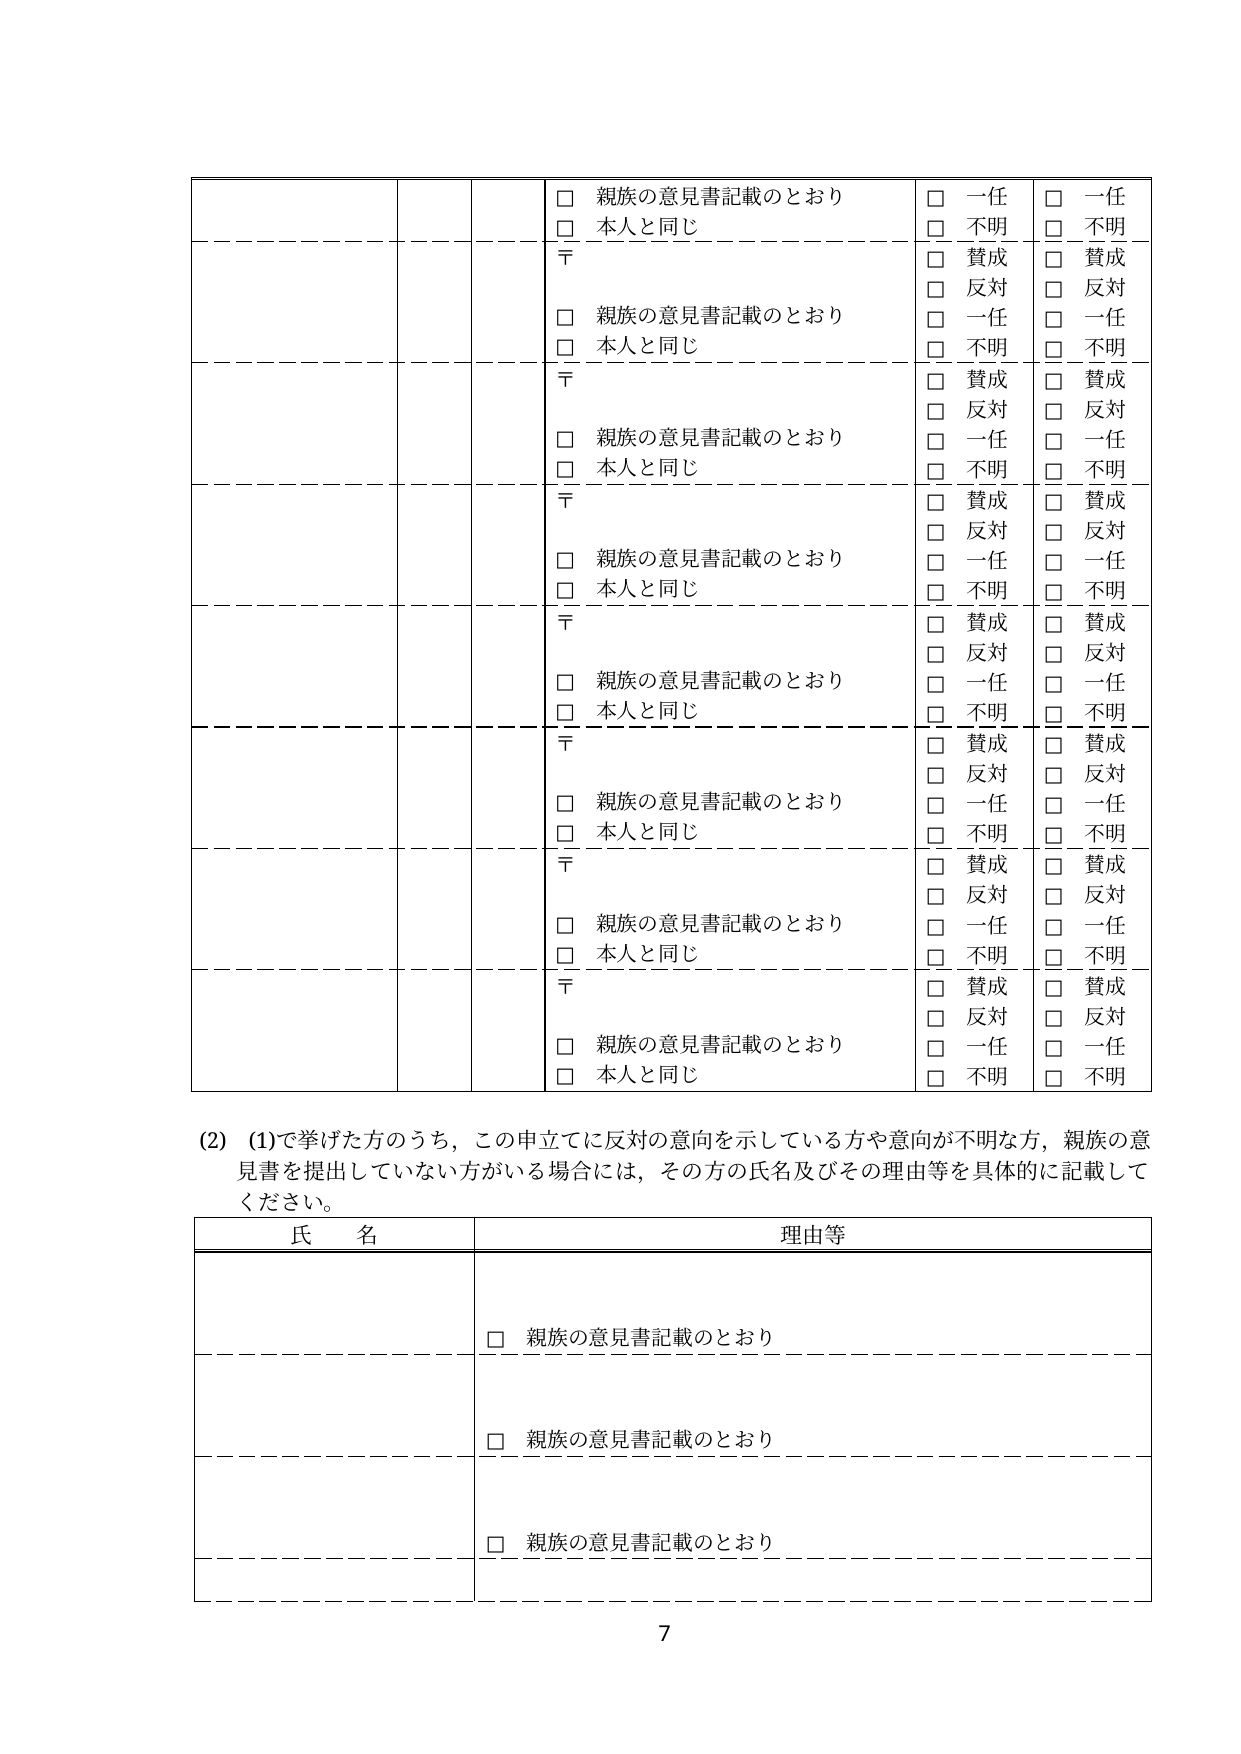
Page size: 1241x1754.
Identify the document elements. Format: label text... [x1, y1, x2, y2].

table_cell [472, 362, 544, 483]
table_cell [398, 241, 471, 362]
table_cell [546, 180, 915, 241]
table_cell □ 親族の意見書記載のとおり [475, 1253, 1151, 1354]
table_cell [192, 605, 397, 726]
table_cell 〒 □ 親族の意見書記載のとおり □ 本人と同じ [546, 726, 915, 848]
table_cell [472, 969, 544, 1091]
table_cell [398, 848, 471, 969]
table_cell [472, 848, 544, 969]
table_cell □ 賛成 □ 反対 □ 一任 □ 不明 [1034, 726, 1151, 848]
table_cell □ 賛成 □ 反対 □ 一任 □ 不明 [1034, 241, 1151, 362]
table_cell [398, 484, 471, 605]
table_cell [472, 180, 544, 241]
table_cell [472, 241, 544, 362]
table_cell □ 賛成 □ 反対 □ 一任 □ 不明 [916, 484, 1033, 605]
table_cell 〒 □ 親族の意見書記載のとおり □ 本人と同じ [546, 484, 915, 605]
table_cell [192, 726, 397, 848]
table_cell [192, 969, 397, 1091]
table_cell 〒 □ 親族の意見書記載のとおり □ 本人と同じ [546, 848, 915, 969]
table_cell □ 賛成 □ 反対 □ 一任 □ 不明 [1034, 969, 1151, 1091]
table_cell [398, 726, 471, 848]
table_cell [398, 180, 471, 241]
table_cell [192, 362, 397, 483]
table_cell □ 賛成 □ 反対 □ 一任 □ 不明 [916, 241, 1033, 362]
table_cell 〒 □ 親族の意見書記載のとおり □ 本人と同じ [546, 605, 915, 726]
table_cell □ 親族の意見書記載のとおり [475, 1558, 1151, 1601]
table_cell [192, 180, 397, 241]
table_cell [472, 605, 544, 726]
table_header 理由等 [475, 1218, 1151, 1249]
table_cell [192, 484, 397, 605]
table_cell □ 賛成 □ 反対 □ 一任 □ 不明 [1034, 484, 1151, 605]
table_cell □ 賛成 □ 反対 □ 一任 □ 不明 [916, 726, 1033, 848]
table_cell [192, 241, 397, 362]
table_cell [472, 484, 544, 605]
table_cell [398, 605, 471, 726]
table_cell [195, 1558, 474, 1601]
table_cell □ 賛成 □ 反対 □ 一任 □ 不明 [1034, 848, 1151, 969]
table_cell □ 親族の意見書記載のとおり [475, 1354, 1151, 1456]
table_cell 〒 □ 親族の意見書記載のとおり □ 本人と同じ [546, 241, 915, 362]
table_cell [398, 362, 471, 483]
table_cell □ 賛成 □ 反対 □ 一任 □ 不明 [916, 848, 1033, 969]
table_cell 〒 □ 親族の意見書記載のとおり □ 本人と同じ [546, 362, 915, 483]
table_cell □ 賛成 □ 反対 □ 一任 □ 不明 [916, 180, 1033, 241]
table_cell □ 賛成 □ 反対 □ 一任 □ 不明 [1034, 362, 1151, 483]
table_cell □ 親族の意見書記載のとおり [475, 1456, 1151, 1558]
table_cell 〒 □ 親族の意見書記載のとおり □ 本人と同じ [546, 969, 915, 1091]
table_cell [398, 969, 471, 1091]
table_header 氏 名 [195, 1218, 474, 1249]
table_cell [195, 1456, 474, 1558]
table_cell [195, 1354, 474, 1456]
table_cell □ 賛成 □ 反対 □ 一任 □ 不明 [916, 362, 1033, 483]
table_cell □ 賛成 □ 反対 □ 一任 □ 不明 [916, 969, 1033, 1091]
table_cell [472, 726, 544, 848]
text (2) (1)で挙げた方のうち，この申立てに反対の意向を示している方や意向が不明な方，親族の意見書を提出していない方がいる場合には，その方の氏名及びその理由等を具体的に記載してください。 [199, 1123, 1152, 1217]
table_cell □ 賛成 □ 反対 □ 一任 □ 不明 [1034, 180, 1151, 241]
table_cell [195, 1253, 474, 1354]
table_cell □ 賛成 □ 反対 □ 一任 □ 不明 [916, 605, 1033, 726]
table_cell [192, 848, 397, 969]
table_cell □ 賛成 □ 反対 □ 一任 □ 不明 [1034, 605, 1151, 726]
